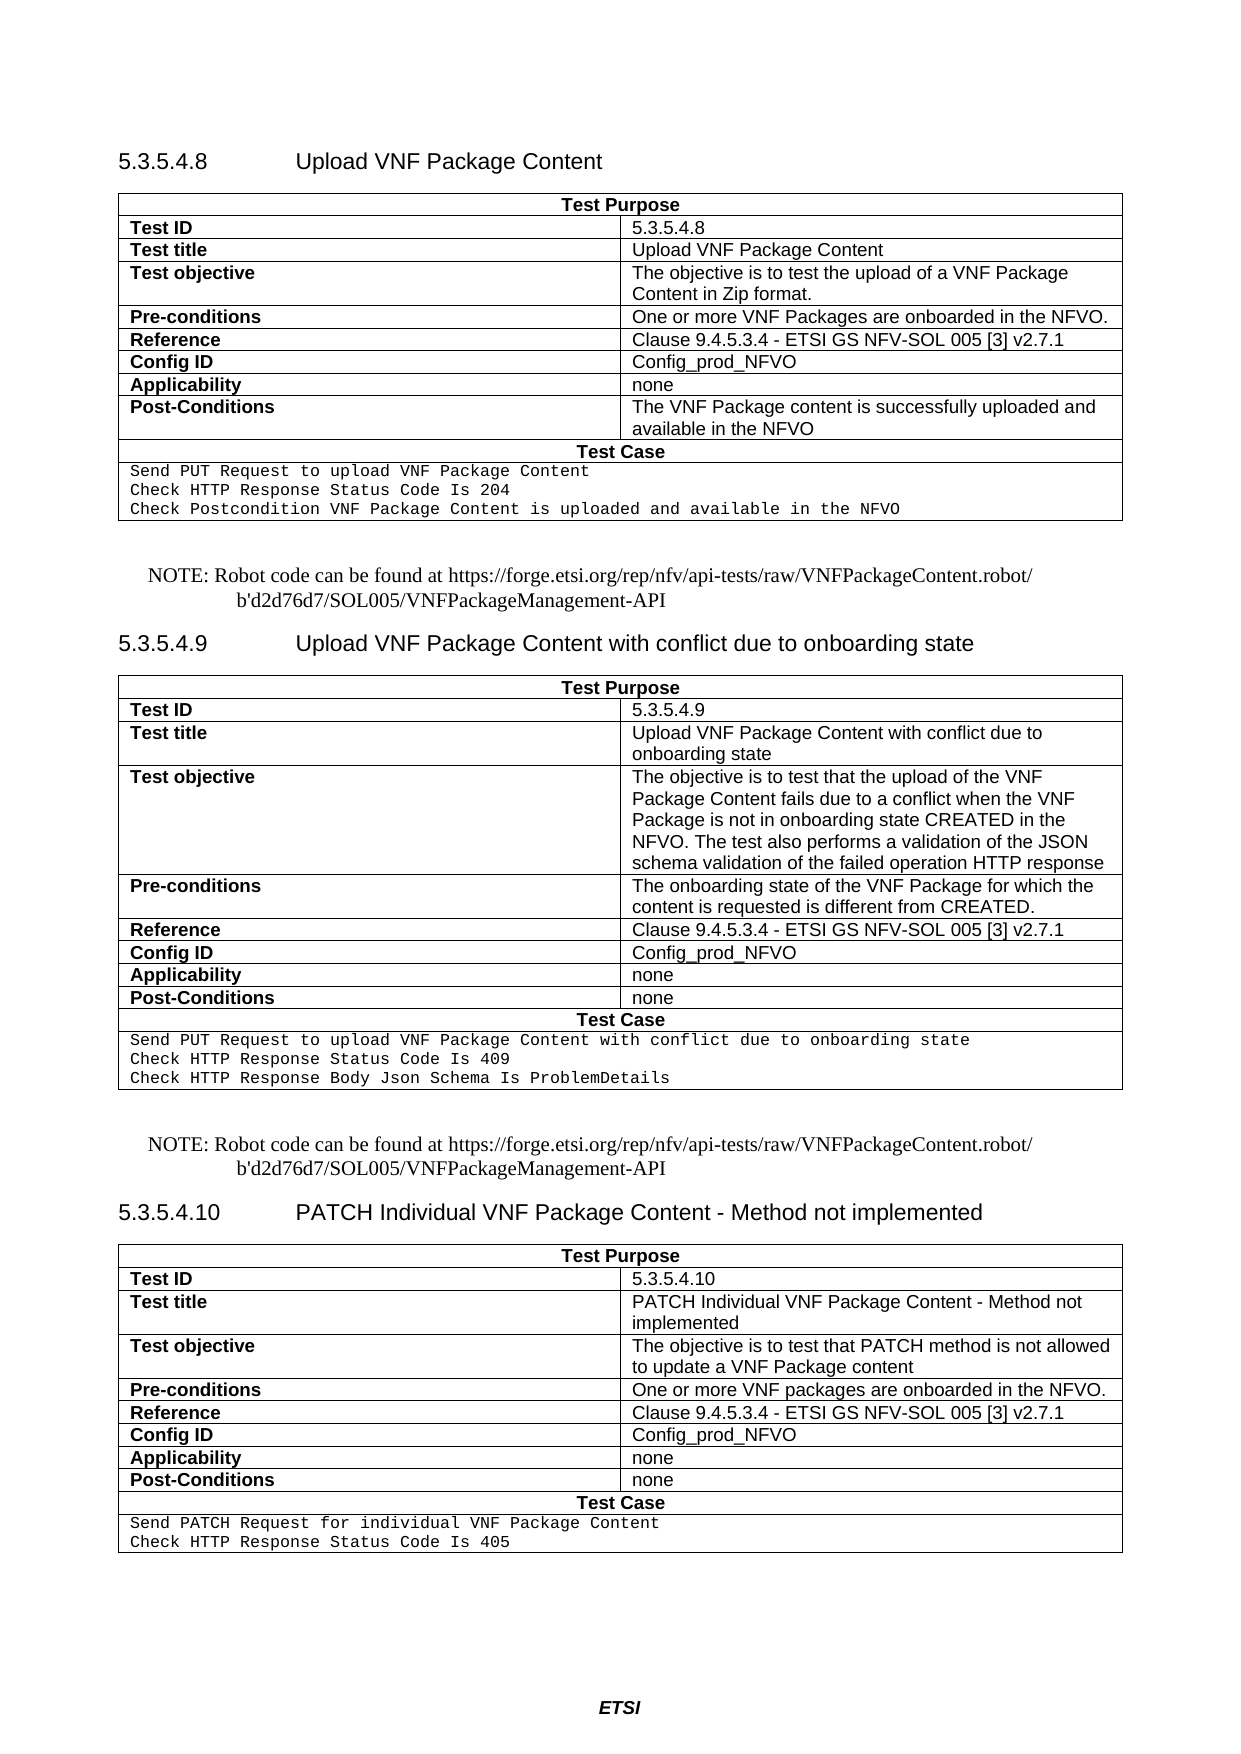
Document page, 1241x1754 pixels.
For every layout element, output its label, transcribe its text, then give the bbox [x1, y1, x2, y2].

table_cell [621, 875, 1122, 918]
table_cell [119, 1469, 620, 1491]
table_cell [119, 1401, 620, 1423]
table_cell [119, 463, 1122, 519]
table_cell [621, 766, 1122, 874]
text NOTE: Robot code can be found at https://forge.etsi.org/rep/nfv/api-tests/raw/VNFPackageContent.robot/b'd2d76d7/SOL005/VNFPackageManagement-API [148, 1132, 1122, 1180]
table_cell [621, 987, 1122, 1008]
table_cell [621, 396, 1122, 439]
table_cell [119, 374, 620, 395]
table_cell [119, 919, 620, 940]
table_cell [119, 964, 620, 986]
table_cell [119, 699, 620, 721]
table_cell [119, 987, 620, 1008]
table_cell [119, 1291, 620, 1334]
subtitle 5.3.5.4.8 Upload VNF Package Content [118, 148, 1122, 174]
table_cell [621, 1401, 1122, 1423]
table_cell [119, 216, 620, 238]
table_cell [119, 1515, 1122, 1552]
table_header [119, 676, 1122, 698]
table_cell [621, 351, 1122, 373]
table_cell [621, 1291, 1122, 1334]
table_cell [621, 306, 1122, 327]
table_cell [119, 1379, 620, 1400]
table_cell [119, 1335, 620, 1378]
text NOTE: Robot code can be found at https://forge.etsi.org/rep/nfv/api-tests/raw/VNFPackageContent.robot/b'd2d76d7/SOL005/VNFPackageManagement-API [148, 563, 1122, 612]
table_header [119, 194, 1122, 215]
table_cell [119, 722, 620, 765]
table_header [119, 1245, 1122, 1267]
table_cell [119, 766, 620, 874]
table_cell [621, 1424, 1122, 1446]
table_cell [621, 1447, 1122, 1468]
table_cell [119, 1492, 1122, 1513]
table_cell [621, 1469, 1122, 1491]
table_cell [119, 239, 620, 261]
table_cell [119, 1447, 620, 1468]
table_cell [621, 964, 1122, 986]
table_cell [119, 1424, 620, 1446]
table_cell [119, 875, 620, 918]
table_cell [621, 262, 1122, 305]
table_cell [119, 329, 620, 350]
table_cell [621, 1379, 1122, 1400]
subtitle 5.3.5.4.9 Upload VNF Package Content with conflict due to onboarding state [118, 630, 1122, 657]
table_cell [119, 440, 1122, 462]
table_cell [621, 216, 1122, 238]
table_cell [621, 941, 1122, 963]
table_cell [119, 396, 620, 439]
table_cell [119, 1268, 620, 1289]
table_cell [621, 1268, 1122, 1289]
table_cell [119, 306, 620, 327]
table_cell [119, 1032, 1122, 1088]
subtitle 5.3.5.4.10 PATCH Individual VNF Package Content - Method not implemented [118, 1199, 1122, 1226]
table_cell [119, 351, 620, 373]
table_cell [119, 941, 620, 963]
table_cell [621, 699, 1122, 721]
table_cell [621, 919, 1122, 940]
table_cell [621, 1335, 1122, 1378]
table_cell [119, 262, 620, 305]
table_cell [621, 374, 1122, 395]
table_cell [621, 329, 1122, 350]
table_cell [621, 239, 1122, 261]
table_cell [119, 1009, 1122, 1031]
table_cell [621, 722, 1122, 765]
